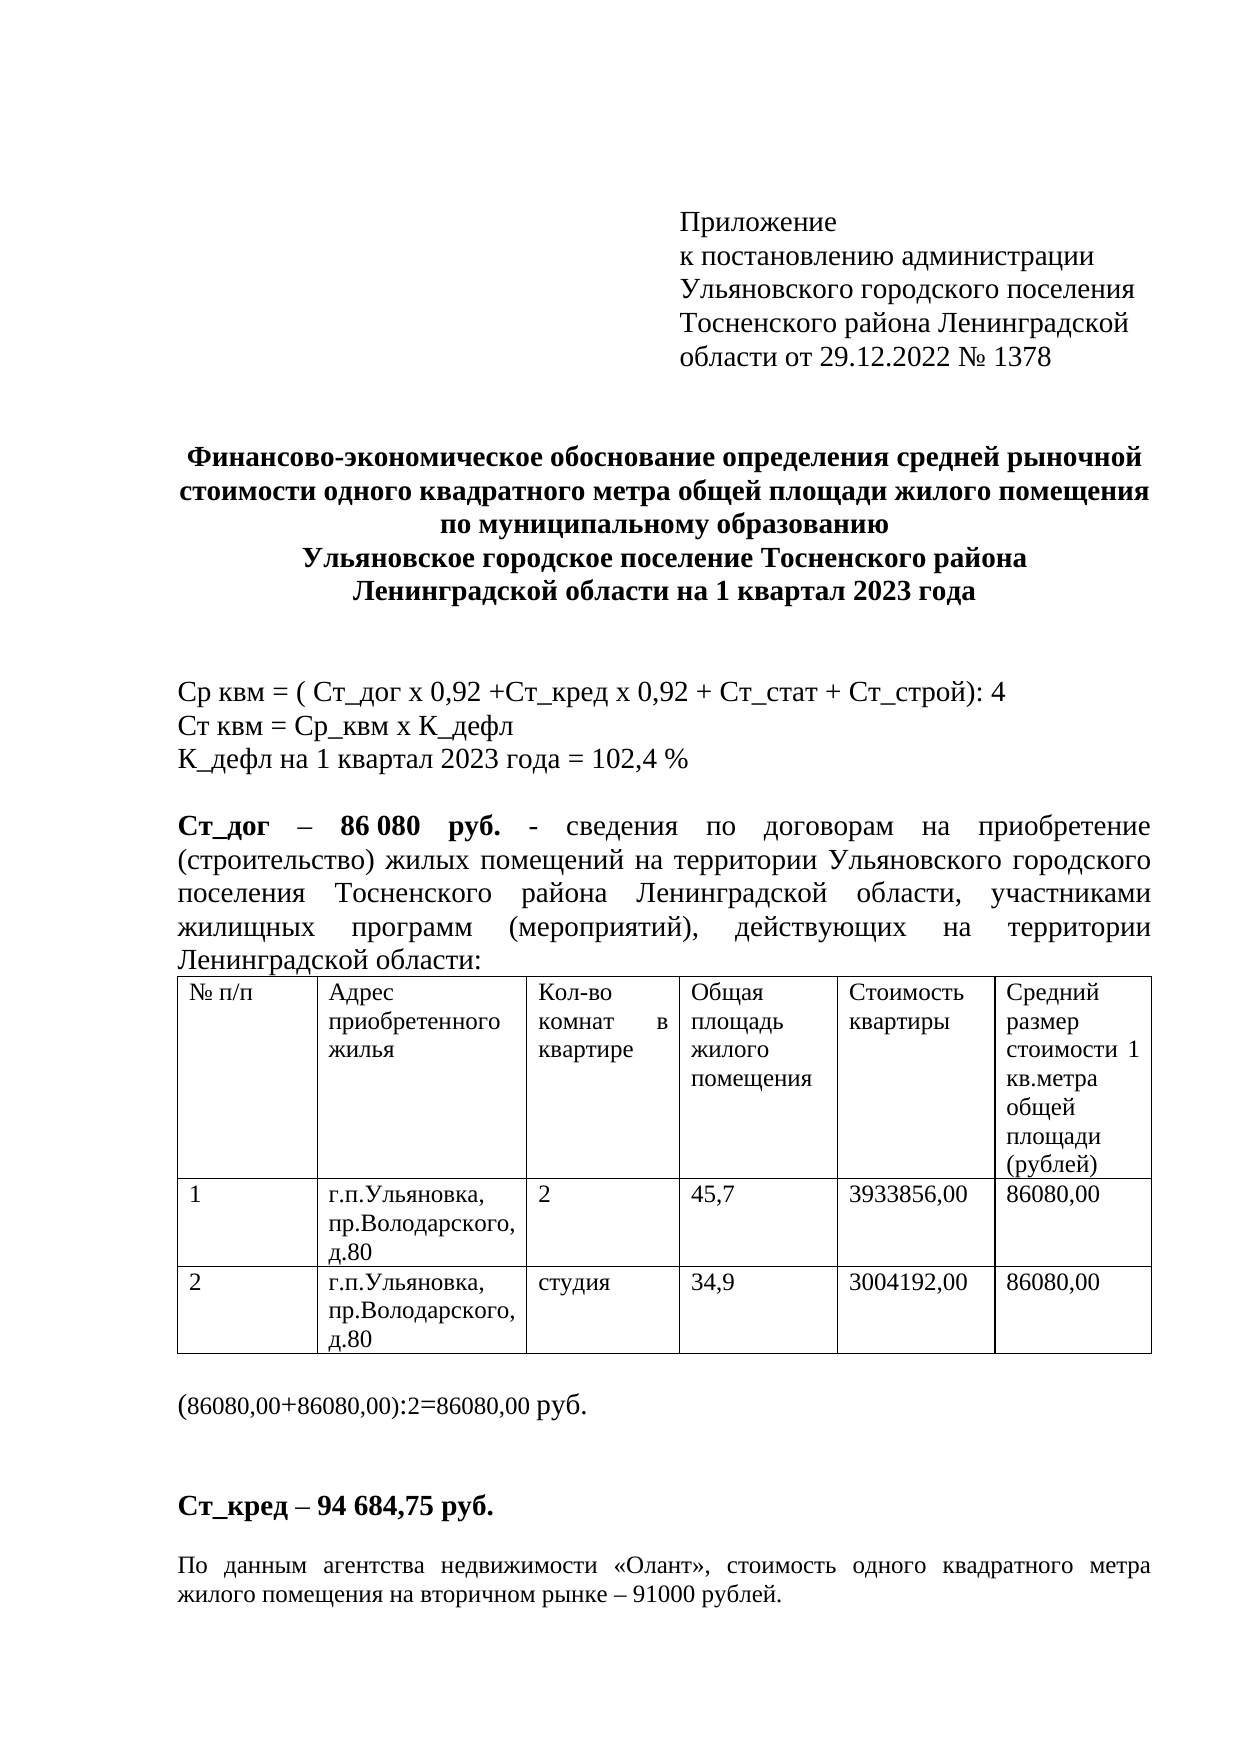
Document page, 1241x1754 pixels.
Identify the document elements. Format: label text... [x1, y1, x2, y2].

table_cell 2 [178, 1267, 317, 1353]
table_header Кол-во комнат в квартире [527, 977, 679, 1178]
table_cell 1 [178, 1179, 317, 1266]
table_header Стоимость квартиры [838, 977, 994, 1178]
table_header № п/п [178, 977, 317, 1178]
table_header Адрес приобретенного жилья [318, 977, 526, 1178]
table_header Средний размер стоимости 1 кв.метра общей площади (рублей) [996, 977, 1151, 1178]
table_header Общая площадь жилого помещения [680, 977, 837, 1178]
table_cell 3004192,00 [838, 1267, 994, 1353]
text Ульяновского городского поселения [679, 272, 1152, 305]
table_cell 2 [527, 1179, 679, 1266]
text К_дефл на 1 квартал 2023 года = 102,4 % [177, 741, 1152, 775]
text Ульяновское городское поселение Тосненского района [177, 540, 1152, 573]
text к постановлению администрации [679, 238, 1152, 272]
text Финансово-экономическое обоснование определения средней рыночной стоимости одного квадратного метра общей площади жилого помещения по муниципальному образованию [177, 439, 1152, 540]
text Ср квм = ( Ст_дог х 0,92 +Ст_кред х 0,92 + Ст_стат + Ст_строй): 4 [177, 674, 1152, 708]
table_cell г.п.Ульяновка, пр.Володарского, д.80 [318, 1267, 526, 1353]
text Ст_дог – 86 080 руб. - сведения по договорам на приобретение (строительство) жилых помещений на территории Ульяновского городского поселения Тосненского района Ленинградской области, участниками жилищных программ (мероприятий), действующих на территории Ленинградской области: [177, 808, 1152, 976]
table_cell г.п.Ульяновка, пр.Володарского, д.80 [318, 1179, 526, 1266]
text По данным агентства недвижимости «Олант», стоимость одного квадратного метра жилого помещения на вторичном рынке – 91000 рублей. [177, 1550, 1152, 1608]
table_cell 34,9 [680, 1267, 837, 1353]
text (86080,00+86080,00):2=86080,00 руб. [177, 1387, 1152, 1421]
table_cell студия [527, 1267, 679, 1353]
text Приложение [679, 204, 1152, 238]
table_cell 86080,00 [996, 1179, 1151, 1266]
text Ленинградской области на 1 квартал 2023 года [177, 573, 1152, 607]
text Ст квм = Ср_квм х К_дефл [177, 708, 1152, 741]
table_cell 86080,00 [996, 1267, 1151, 1353]
text Тосненского района Ленинградской области от 29.12.2022 № 1378 [679, 305, 1152, 372]
text Ст_кред – 94 684,75 руб. [177, 1488, 1152, 1522]
table_cell 45,7 [680, 1179, 837, 1266]
table_cell 3933856,00 [838, 1179, 994, 1266]
